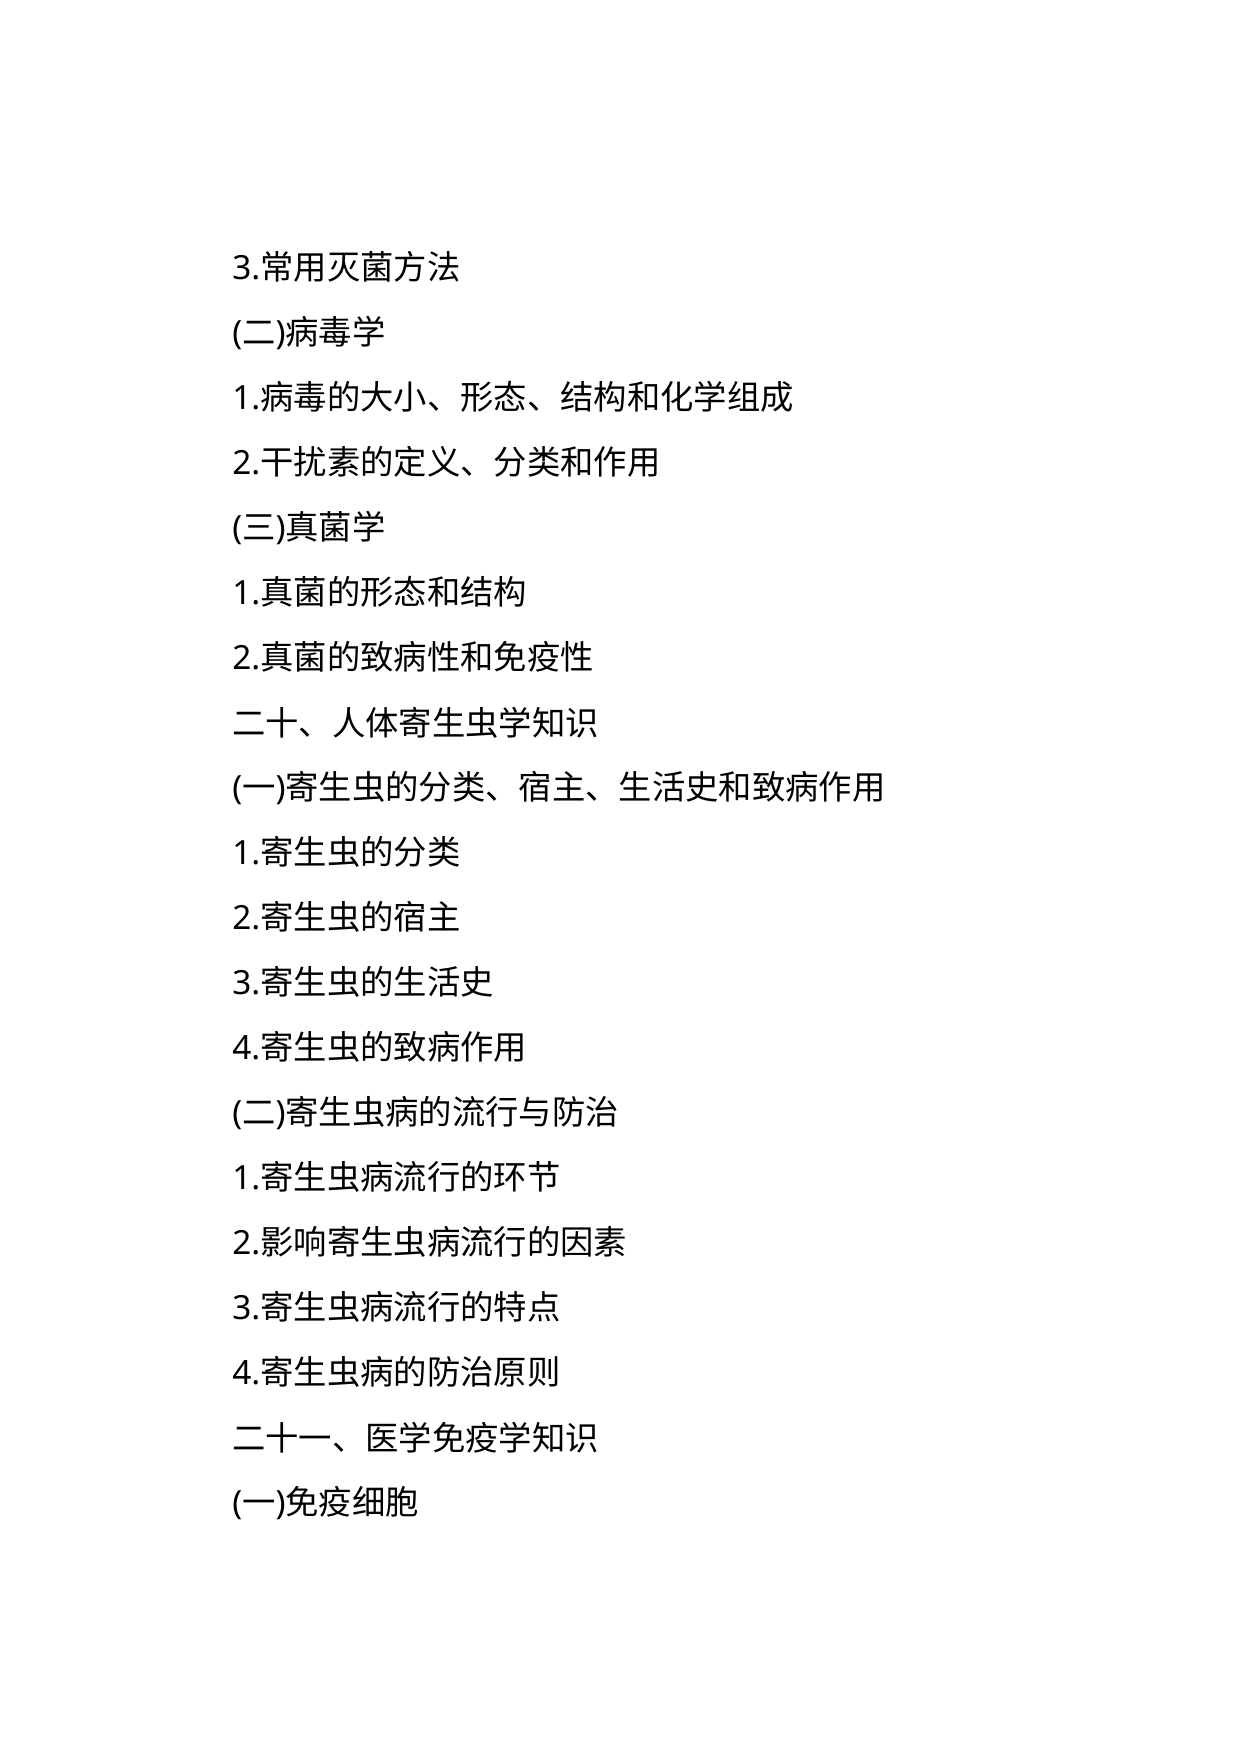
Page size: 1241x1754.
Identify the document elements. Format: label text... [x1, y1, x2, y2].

text 3.常用灭菌方法 [165, 233, 1087, 298]
text (一)寄生虫的分类、宿主、生活史和致病作用 [165, 753, 1087, 818]
text 2.真菌的致病性和免疫性 [165, 623, 1087, 688]
text (二)寄生虫病的流行与防治 [165, 1078, 1087, 1143]
text 1.寄生虫病流行的环节 [165, 1143, 1087, 1208]
text 1.寄生虫的分类 [165, 818, 1087, 883]
text 1.真菌的形态和结构 [165, 558, 1087, 623]
text (三)真菌学 [165, 493, 1087, 558]
text 3.寄生虫的生活史 [165, 948, 1087, 1013]
text 二十一、医学免疫学知识 [165, 1403, 1087, 1468]
text (二)病毒学 [165, 298, 1087, 363]
text 3.寄生虫病流行的特点 [165, 1273, 1087, 1338]
text 2.寄生虫的宿主 [165, 883, 1087, 948]
text 4.寄生虫病的防治原则 [165, 1338, 1087, 1403]
text 4.寄生虫的致病作用 [165, 1013, 1087, 1078]
text 二十、人体寄生虫学知识 [165, 688, 1087, 753]
text 1.病毒的大小、形态、结构和化学组成 [165, 363, 1087, 428]
text (一)免疫细胞 [165, 1468, 1087, 1533]
text 2.影响寄生虫病流行的因素 [165, 1208, 1087, 1273]
text 2.干扰素的定义、分类和作用 [165, 428, 1087, 493]
